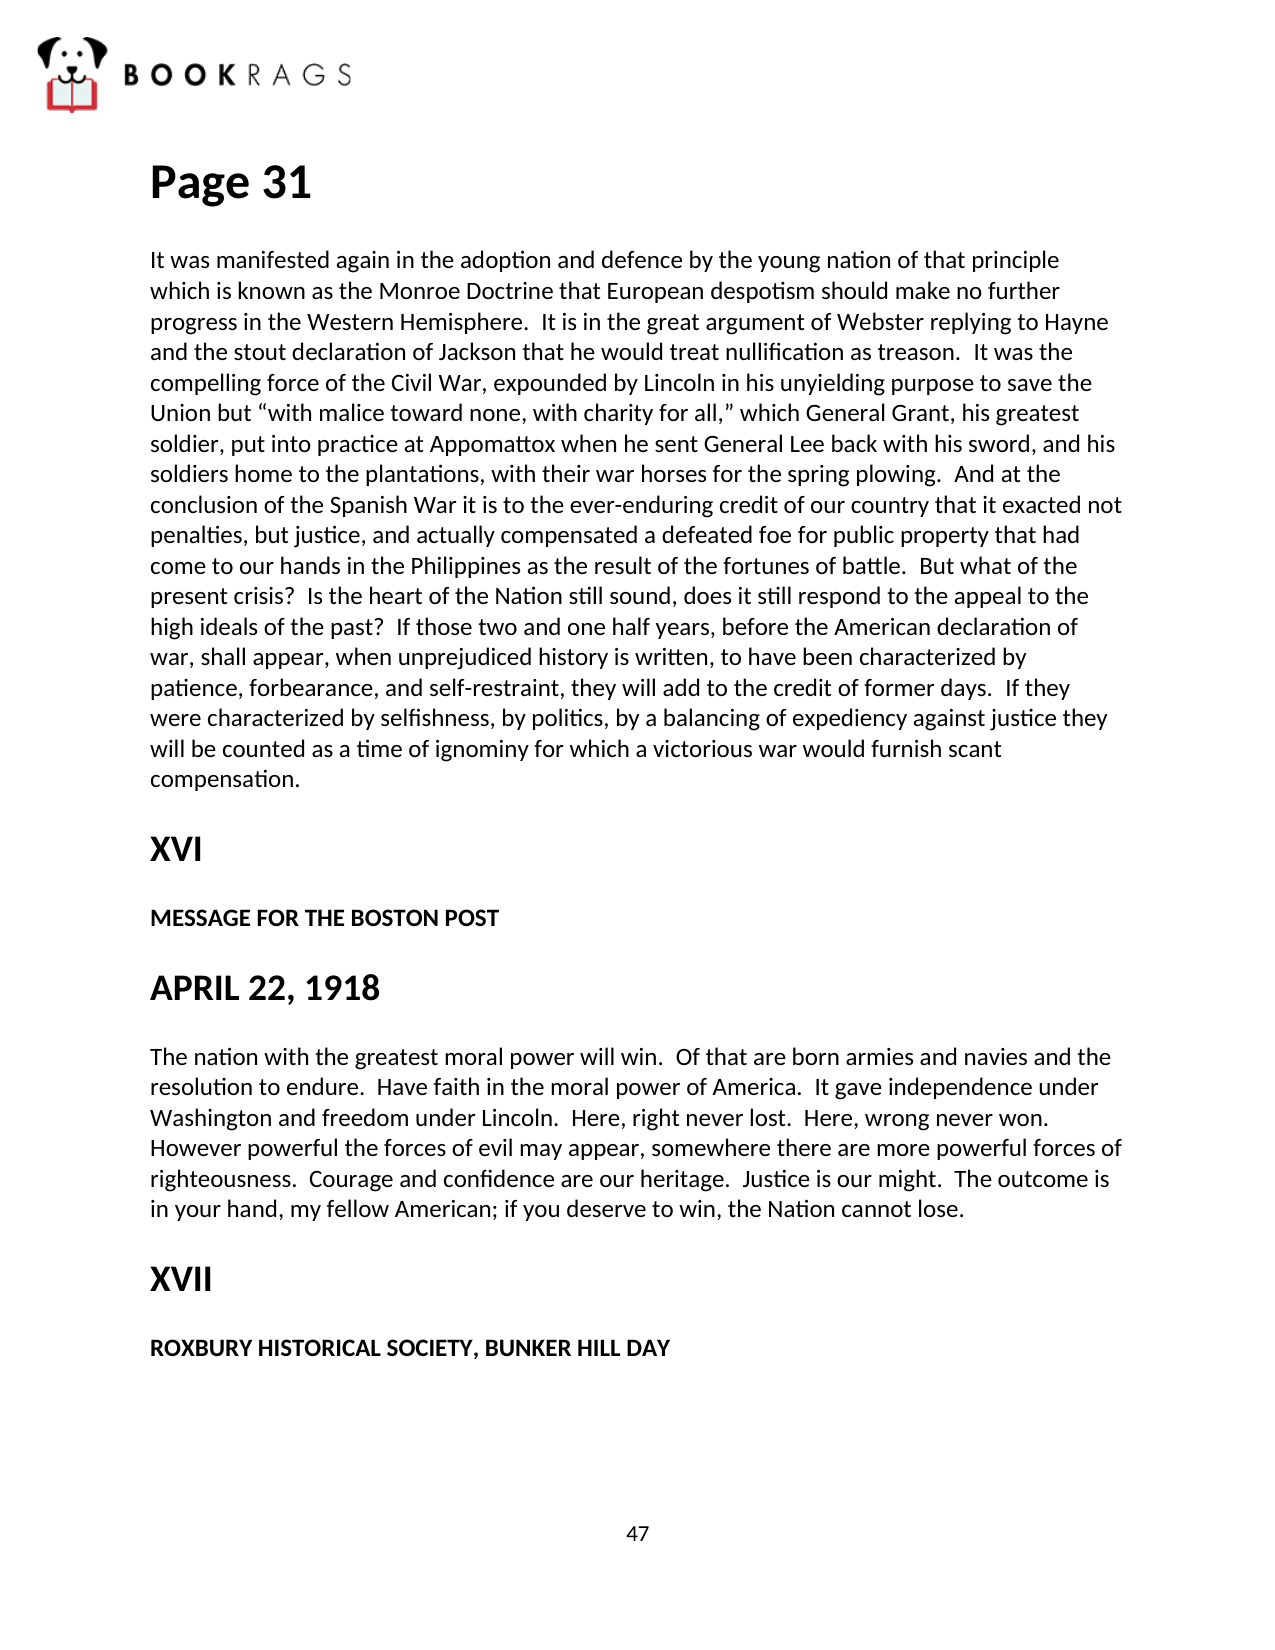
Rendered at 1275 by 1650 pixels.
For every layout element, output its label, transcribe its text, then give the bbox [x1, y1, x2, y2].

text Page 31 [150, 150, 1125, 211]
text XVII [150, 1255, 1125, 1301]
text MESSAGE FOR THE BOSTON POST [150, 902, 1125, 933]
text The nation with the greatest moral power will win. Of that are born armies and navies and the resolution to endure. Have faith in the moral power of America. It gave independence under Washington and freedom under Lincoln. Here, right never lost. Here, wrong never won. However powerful the forces of evil may appear, somewhere there are more powerful forces of righteousness. Courage and confidence are our heritage. Justice is our might. The outcome is in your hand, my fellow American; if you deserve to win, the Nation cannot lose. [150, 1041, 1125, 1224]
text APRIL 22, 1918 [150, 964, 1125, 1009]
text XVI [150, 825, 1125, 871]
picture [37, 37, 351, 113]
text ROXBURY HISTORICAL SOCIETY, BUNKER HILL DAY [150, 1332, 1125, 1362]
text It was manifested again in the adoption and defence by the young nation of that principle which is known as the Monroe Doctrine that European despotism should make no further progress in the Western Hemisphere. It is in the great argument of Webster replying to Hayne and the stout declaration of Jackson that he would treat nullification as treason. It was the compelling force of the Civil War, expounded by Lincoln in his unyielding purpose to save the Union but “with malice toward none, with charity for all,” which General Grant, his greatest soldier, put into practice at Appomattox when he sent General Lee back with his sword, and his soldiers home to the plantations, with their war horses for the spring plowing. And at the conclusion of the Spanish War it is to the ever-enduring credit of our country that it exacted not penalties, but justice, and actually compensated a defeated foe for public property that had come to our hands in the Philippines as the result of the fortunes of battle. But what of the present crisis? Is the heart of the Nation still sound, does it still respond to the appeal to the high ideals of the past? If those two and one half years, before the American declaration of war, shall appear, when unprejudiced history is written, to have been characterized by patience, forbearance, and self-restraint, they will add to the credit of former days. If they were characterized by selfishness, by politics, by a balancing of expediency against justice they will be counted as a time of ignominy for which a victorious war would furnish scant compensation. [150, 244, 1125, 794]
